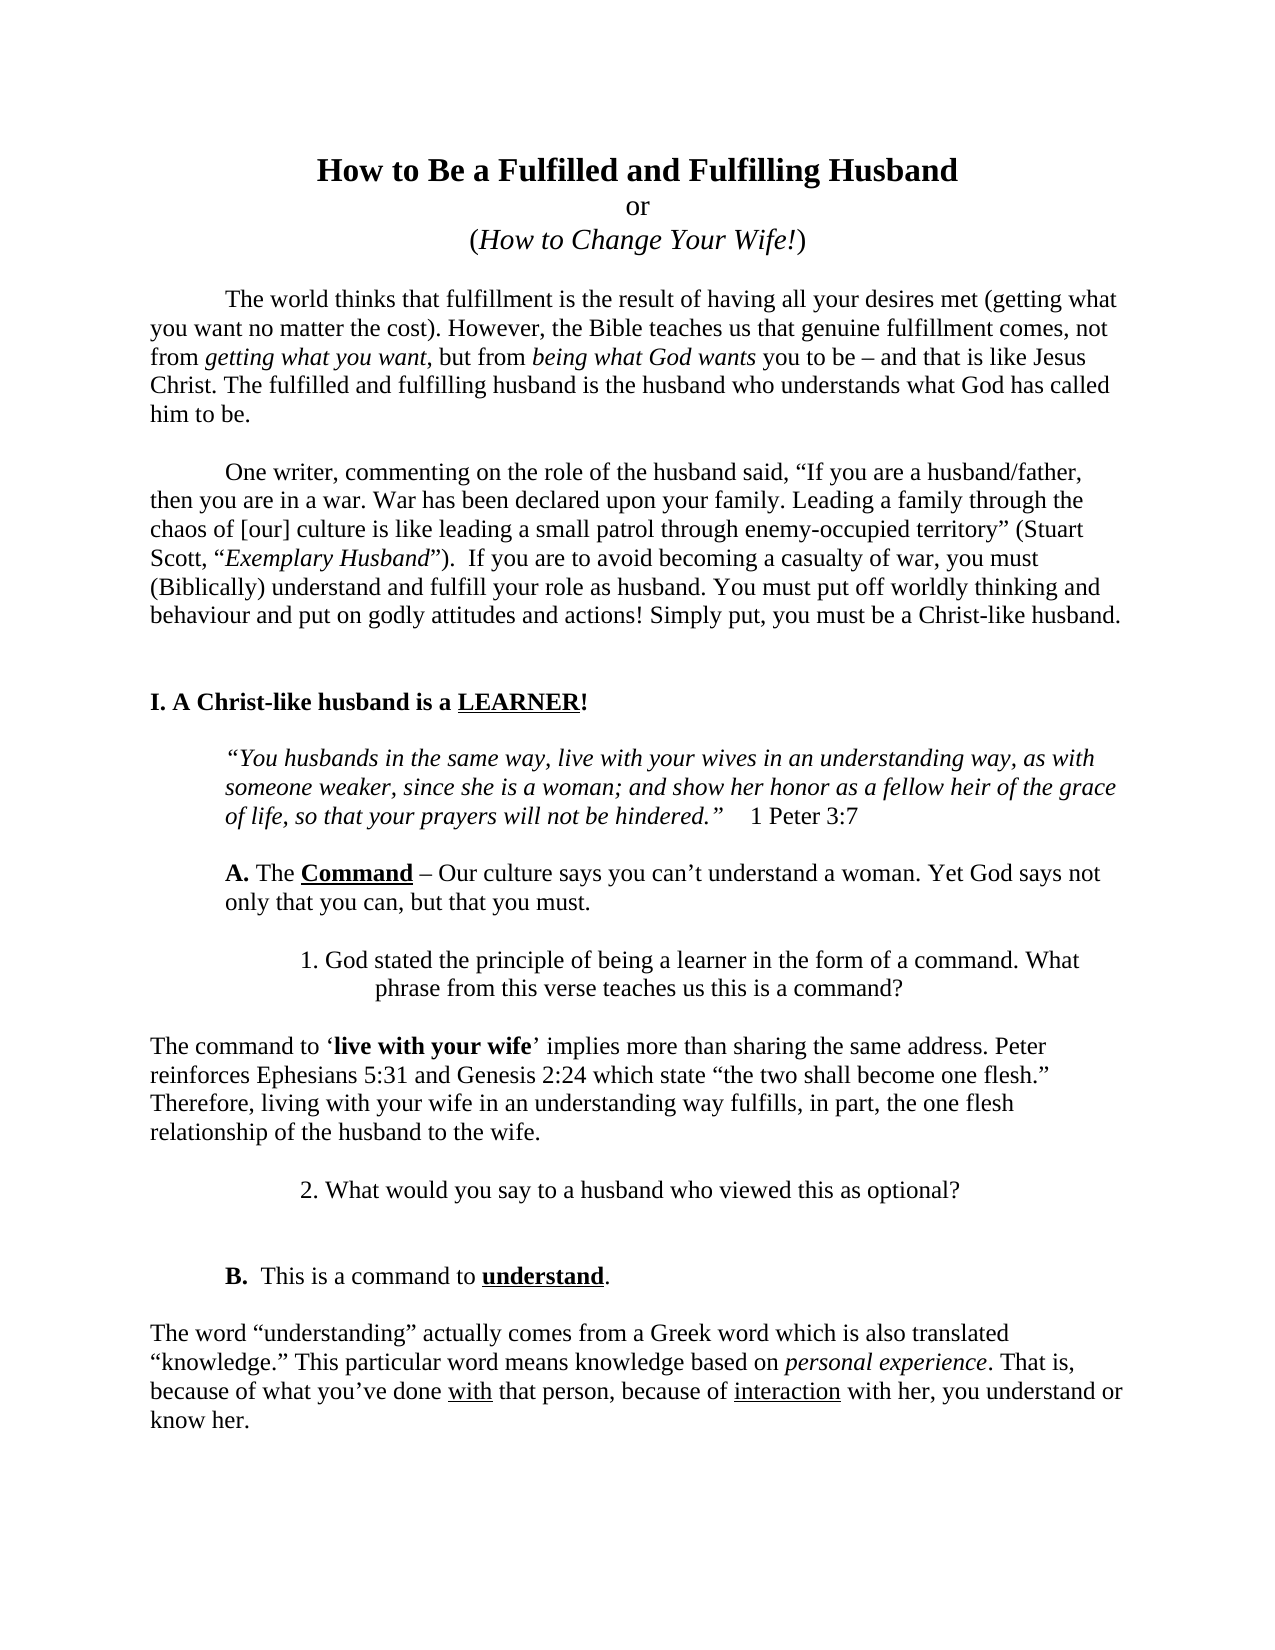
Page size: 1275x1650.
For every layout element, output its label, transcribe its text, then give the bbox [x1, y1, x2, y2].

text 1. God stated the principle of being a learner in the form of a command. What phrase from this verse teaches us this is a command? [150, 945, 1125, 1002]
text 2. What would you say to a husband who viewed this as optional? [150, 1175, 1125, 1203]
text The word “understanding” actually comes from a Greek word which is also translated “knowledge.” This particular word means knowledge based on personal experience. That is, because of what you’ve done with that person, because of interaction with her, you understand or know her. [150, 1318, 1125, 1433]
text How to Be a Fulfilled and Fulfilling Husband [150, 150, 1125, 188]
text I. A Christ-like husband is a LEARNER! [150, 687, 1125, 715]
text “You husbands in the same way, live with your wives in an understanding way, as with someone weaker, since she is a woman; and show her honor as a fellow heir of the grace of life, so that your prayers will not be hindered.” 1 Peter 3:7 [150, 743, 1125, 830]
text (How to Change Your Wife!) [150, 222, 1125, 255]
text A. The Command – Our culture says you can’t understand a woman. Yet God says not only that you can, but that you must. [150, 858, 1125, 916]
text The world thinks that fulfillment is the result of having all your desires met (getting what you want no matter the cost). However, the Bible teaches us that genuine fulfillment comes, not from getting what you want, but from being what God wants you to be – and that is like Jesus Christ. The fulfilled and fulfilling husband is the husband who understands what God has called him to be. [150, 284, 1125, 428]
text One writer, commenting on the role of the husband said, “If you are a husband/father, then you are in a war. War has been declared upon your family. Leading a family through the chaos of [our] culture is like leading a small patrol through enemy-occupied territory” (Stuart Scott, “Exemplary Husband”). If you are to avoid becoming a casualty of war, you must (Biblically) understand and fulfill your role as husband. You must put off worldly thinking and behaviour and put on godly attitudes and actions! Simply put, you must be a Christ-like husband. [150, 457, 1125, 629]
text or [150, 188, 1125, 222]
text The command to ‘live with your wife’ implies more than sharing the same address. Peter reinforces Ephesians 5:31 and Genesis 2:24 which state “the two shall become one flesh.” Therefore, living with your wife in an understanding way fulfills, in part, the one flesh relationship of the husband to the wife. [150, 1031, 1125, 1146]
text B. This is a command to understand. [150, 1261, 1125, 1290]
